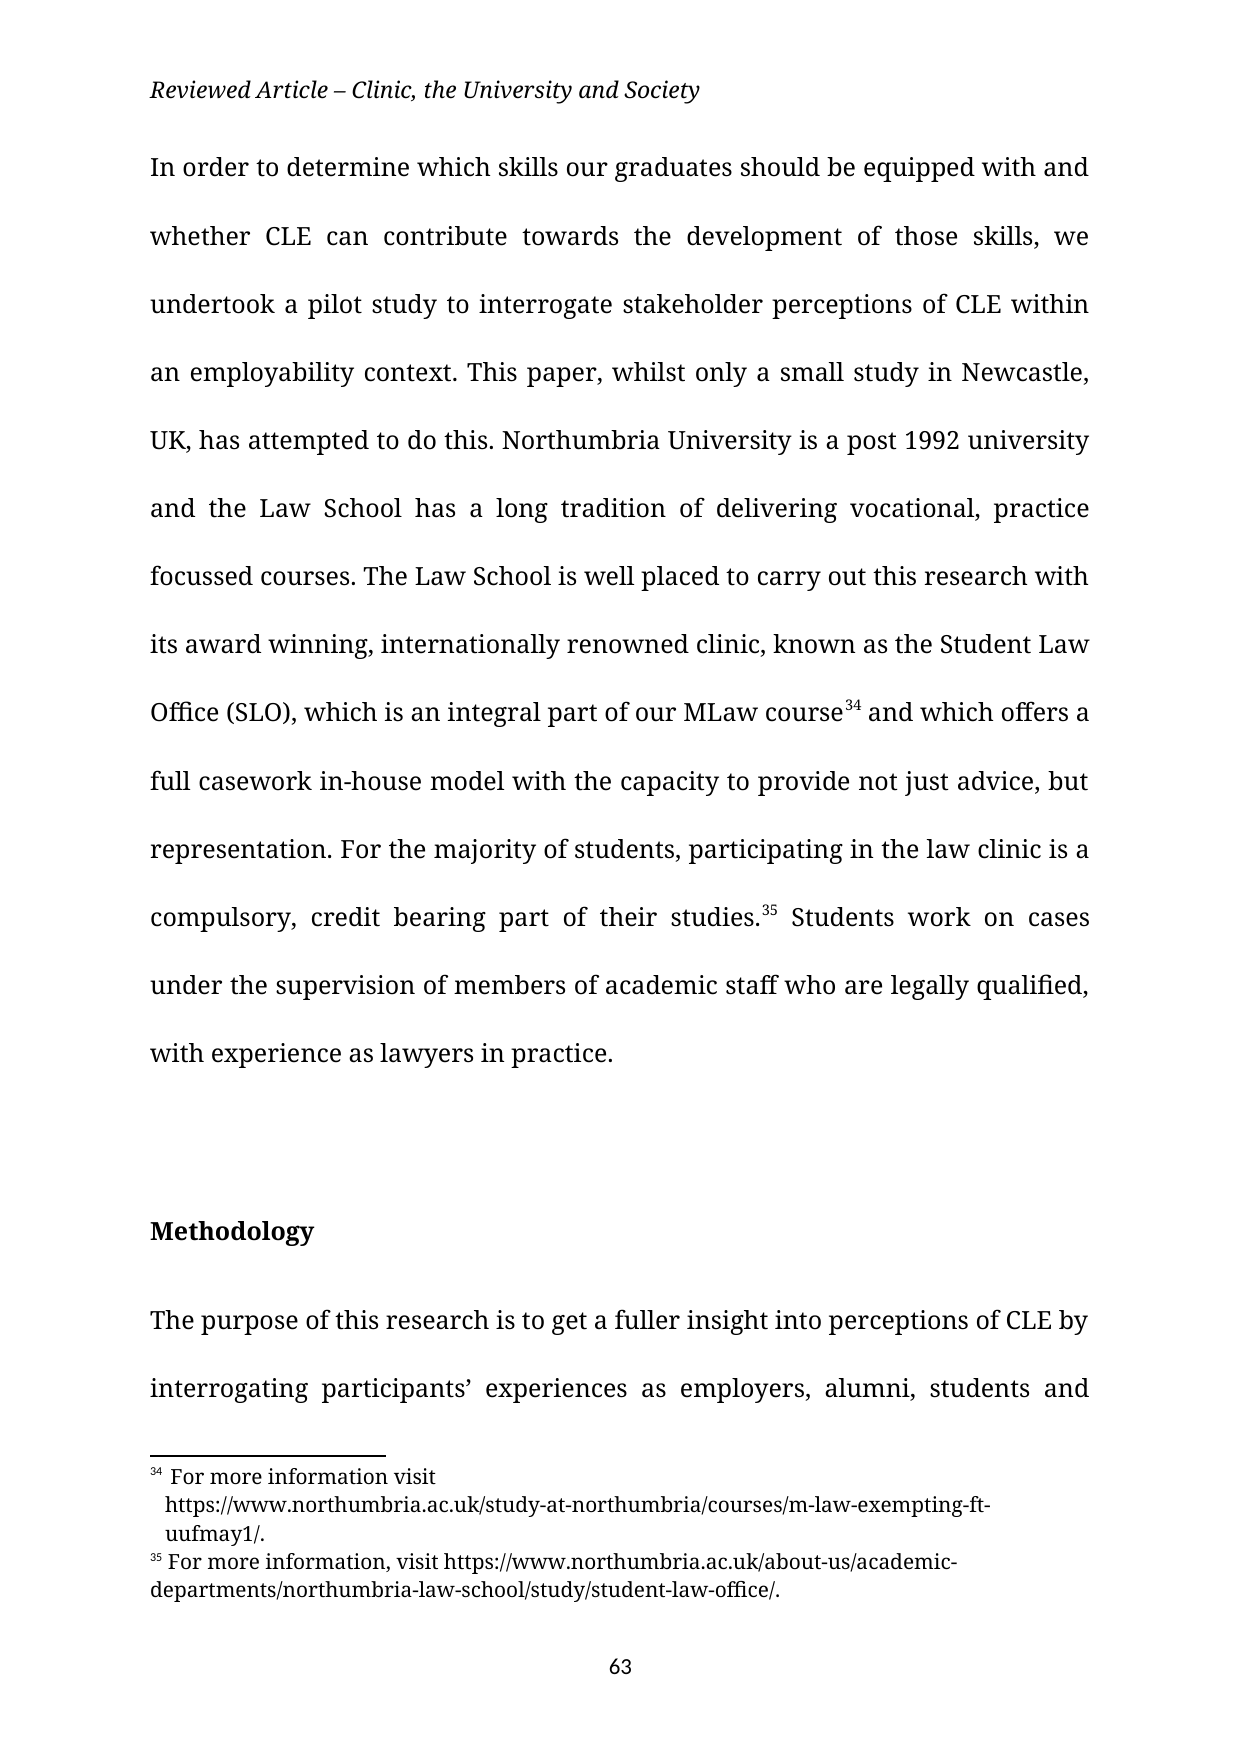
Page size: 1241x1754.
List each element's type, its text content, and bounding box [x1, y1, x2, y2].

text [150, 1302, 1090, 1405]
text In order to determine which skills our graduates should be equipped with and whether CLE can contribute towards the development of those skills, we undertook a pilot study to interrogate stakeholder perceptions of CLE within an employability context. This paper, whilst only a small study in Newcastle, UK, has attempted to do this. Northumbria University is a post 1992 university and the Law School has a long tradition of delivering vocational, practice focussed courses. The Law School is well placed to carry out this research with its award winning, internationally renowned clinic, known as the Student Law Office (SLO), which is an integral part of our MLaw course and which offers a full casework in-house model with the capacity to provide not just advice, but representation. For the majority of students, participating in the law clinic is a compulsory, credit bearing part of their studies. Students work on cases under the supervision of members of academic staff who are legally qualified, with experience as lawyers in practice. [150, 150, 1090, 1070]
text Methodology [150, 1213, 1090, 1248]
